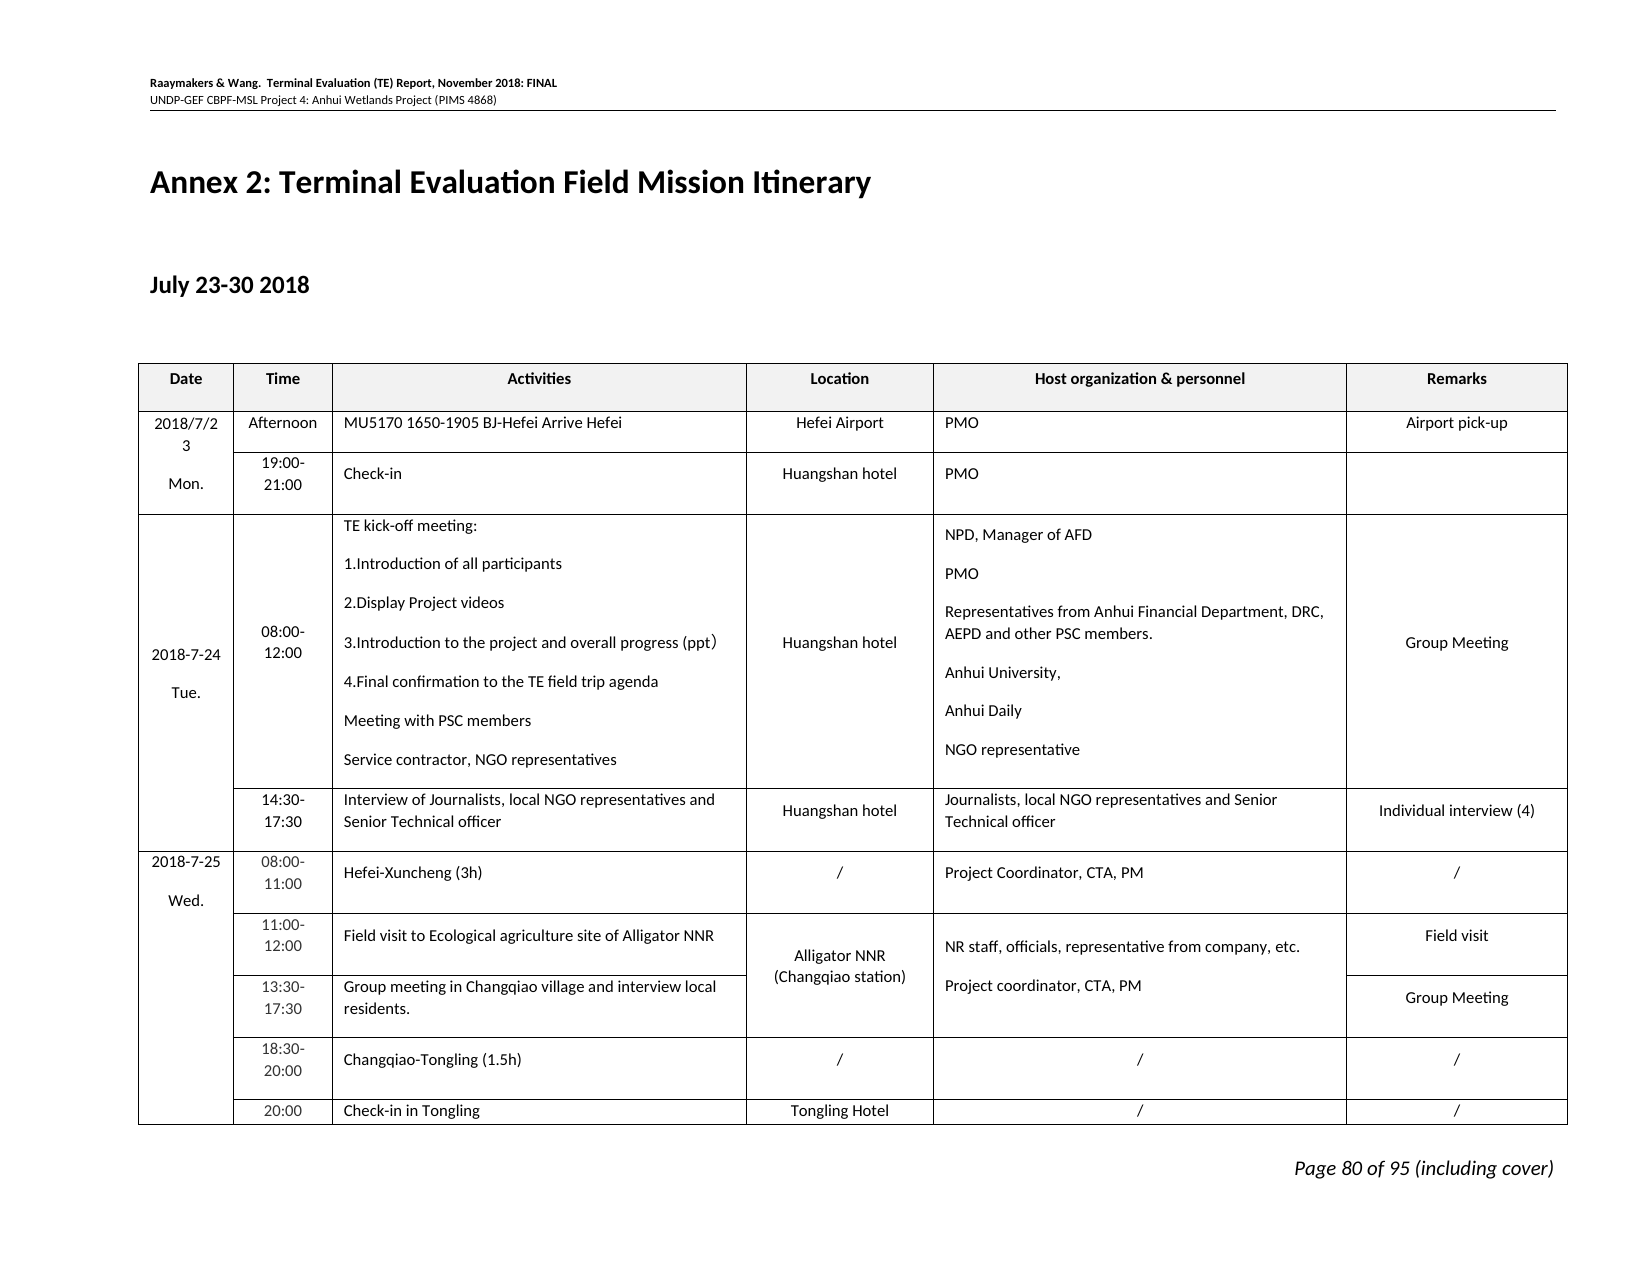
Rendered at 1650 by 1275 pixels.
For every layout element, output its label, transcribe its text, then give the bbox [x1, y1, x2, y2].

table_cell Group Meeting [1347, 976, 1567, 1037]
table_cell Field visit to Ecological agriculture site of Alligator NNR [333, 914, 746, 975]
table_cell Huangshan hotel [747, 515, 933, 788]
table_cell Tongling Hotel [747, 1100, 933, 1124]
table_cell Huangshan hotel [747, 453, 933, 514]
table_cell [1347, 453, 1567, 514]
table_cell Hefei Airport [747, 412, 933, 452]
table_cell / [934, 1038, 1346, 1099]
table_cell TE kick-off meeting: 1.Introduction of all participants 2.Display Project videos 3.Introduction to the project and overall progress (ppt） 4.Final confirmation to the TE field trip agenda Meeting with PSC members Service contractor, NGO representatives [333, 515, 746, 788]
table_cell MU5170 1650-1905 BJ-Hefei Arrive Hefei [333, 412, 746, 452]
table_cell 08:00-12:00 [234, 515, 332, 788]
table_cell Alligator NNR (Changqiao station) [747, 914, 933, 1037]
table_cell Journalists, local NGO representatives and Senior Technical officer [934, 789, 1346, 851]
table_cell 08:00-11:00 [234, 852, 332, 913]
table_cell 18:30-20:00 [234, 1038, 332, 1099]
table_cell 11:00-12:00 [234, 914, 332, 975]
table_cell 2018-7-24 Tue. [139, 515, 233, 851]
table_cell NR staff, officials, representative from company, etc. Project coordinator, CTA, PM [934, 914, 1346, 1037]
table_cell / [934, 1100, 1346, 1124]
table_header Time [234, 364, 332, 411]
table_cell / [747, 1038, 933, 1099]
text July 23-30 2018 [150, 269, 1556, 300]
table_cell PMO [934, 453, 1346, 514]
table_cell Huangshan hotel [747, 789, 933, 851]
table_cell Interview of Journalists, local NGO representatives and Senior Technical officer [333, 789, 746, 851]
table_cell / [1347, 852, 1567, 913]
table_cell / [747, 852, 933, 913]
table_cell Individual interview (4) [1347, 789, 1567, 851]
table_cell Changqiao-Tongling (1.5h) [333, 1038, 746, 1099]
table_cell PMO [934, 412, 1346, 452]
table_cell 14:30-17:30 [234, 789, 332, 851]
table_cell Group Meeting [1347, 515, 1567, 788]
table_header Host organization & personnel [934, 364, 1346, 411]
table_cell / [1347, 1100, 1567, 1124]
table_cell 20:00 [234, 1100, 332, 1124]
table_cell 2018-7-25 Wed. [139, 852, 233, 1124]
table_cell NPD, Manager of AFD PMO Representatives from Anhui Financial Department, DRC, AEPD and other PSC members. Anhui University, Anhui Daily NGO representative [934, 515, 1346, 788]
table_cell Check-in [333, 453, 746, 514]
table_cell Group meeting in Changqiao village and interview local residents. [333, 976, 746, 1037]
subtitle Annex 2: Terminal Evaluation Field Mission Itinerary [150, 161, 1556, 202]
table_header Date [139, 364, 233, 411]
table_cell 2018/7/23 Mon. [139, 412, 233, 514]
table_cell Check-in in Tongling [333, 1100, 746, 1124]
table_header Activities [333, 364, 746, 411]
table_header Location [747, 364, 933, 411]
table_cell Field visit [1347, 914, 1567, 975]
table_cell 13:30-17:30 [234, 976, 332, 1037]
table_header Remarks [1347, 364, 1567, 411]
table_cell Project Coordinator, CTA, PM [934, 852, 1346, 913]
table_cell Hefei-Xuncheng (3h) [333, 852, 746, 913]
table_cell Airport pick-up [1347, 412, 1567, 452]
table_cell 19:00-21:00 [234, 453, 332, 514]
table_cell / [1347, 1038, 1567, 1099]
table_cell Afternoon [234, 412, 332, 452]
